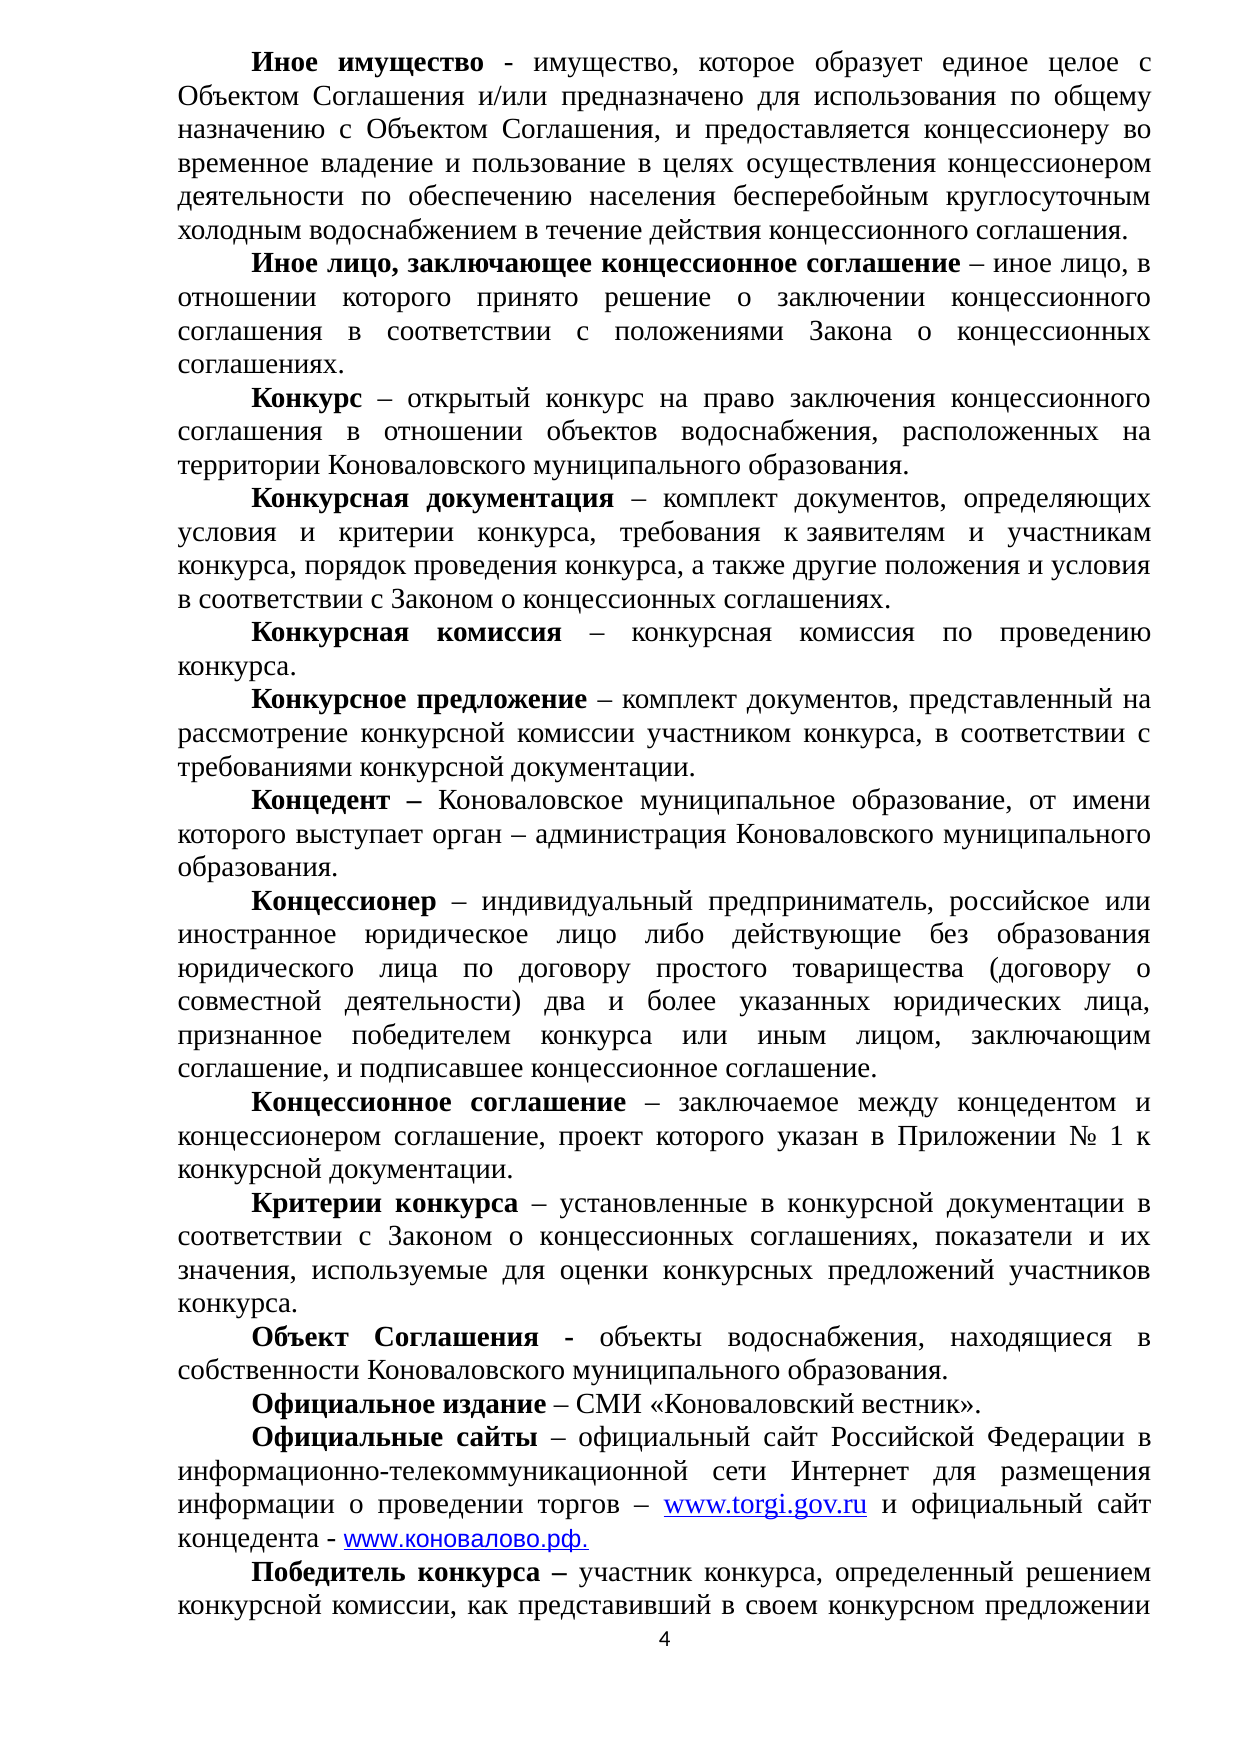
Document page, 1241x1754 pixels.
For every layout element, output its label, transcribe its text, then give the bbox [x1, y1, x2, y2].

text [177, 1554, 1152, 1621]
text Конкурс – открытый конкурс на право заключения концессионного соглашения в отношении объектов водоснабжения, расположенных на территории Коноваловского муниципального образования. [177, 380, 1152, 480]
text Объект Соглашения - объекты водоснабжения, находящиеся в собственности Коноваловского муниципального образования. [177, 1319, 1152, 1386]
text Иное имущество - имущество, которое образует единое целое с Объектом Соглашения и/или предназначено для использования по общему назначению с Объектом Соглашения, и предоставляется концессионеру во временное владение и пользование в целях осуществления концессионером деятельности по обеспечению населения бесперебойным круглосуточным холодным водоснабжением в течение действия концессионного соглашения. [177, 44, 1152, 246]
text Официальное издание – СМИ «Коноваловский вестник». [177, 1386, 1152, 1419]
text Иное лицо, заключающее концессионное соглашение – иное лицо, в отношении которого принято решение о заключении концессионного соглашения в соответствии с положениями Закона о концессионных соглашениях. [177, 246, 1152, 380]
text Конкурсная документация – комплект документов, определяющих условия и критерии конкурса, требования к заявителям и участникам конкурса, порядок проведения конкурса, а также другие положения и условия в соответствии с Законом о концессионных соглашениях. [177, 480, 1152, 614]
text Критерии конкурса – установленные в конкурсной документации в соответствии с Законом о концессионных соглашениях, показатели и их значения, используемые для оценки конкурсных предложений участников конкурса. [177, 1185, 1152, 1319]
text Концедент – Коноваловское муниципальное образование, от имени которого выступает орган – администрация Коноваловского муниципального образования. [177, 782, 1152, 883]
text Конкурсное предложение – комплект документов, представленный на рассмотрение конкурсной комиссии участником конкурса, в соответствии с требованиями конкурсной документации. [177, 682, 1152, 782]
text Конкурсная комиссия – конкурсная комиссия по проведению конкурса. [177, 614, 1152, 682]
text Концессионер – индивидуальный предприниматель, российское или иностранное юридическое лицо либо действующие без образования юридического лица по договору простого товарищества (договору о совместной деятельности) два и более указанных юридических лица, признанное победителем конкурса или иным лицом, заключающим соглашение, и подписавшее концессионное соглашение. [177, 883, 1152, 1084]
text Официальные сайты – официальный сайт Российской Федерации в информационно-телекоммуникационной сети Интернет для размещения информации о проведении торгов – www.torgi.gov.ru и официальный сайт концедента - www.коновалово.рф. [177, 1419, 1152, 1554]
text Концессионное соглашение – заключаемое между концедентом и концессионером соглашение, проект которого указан в Приложении № 1 к конкурсной документации. [177, 1084, 1152, 1185]
